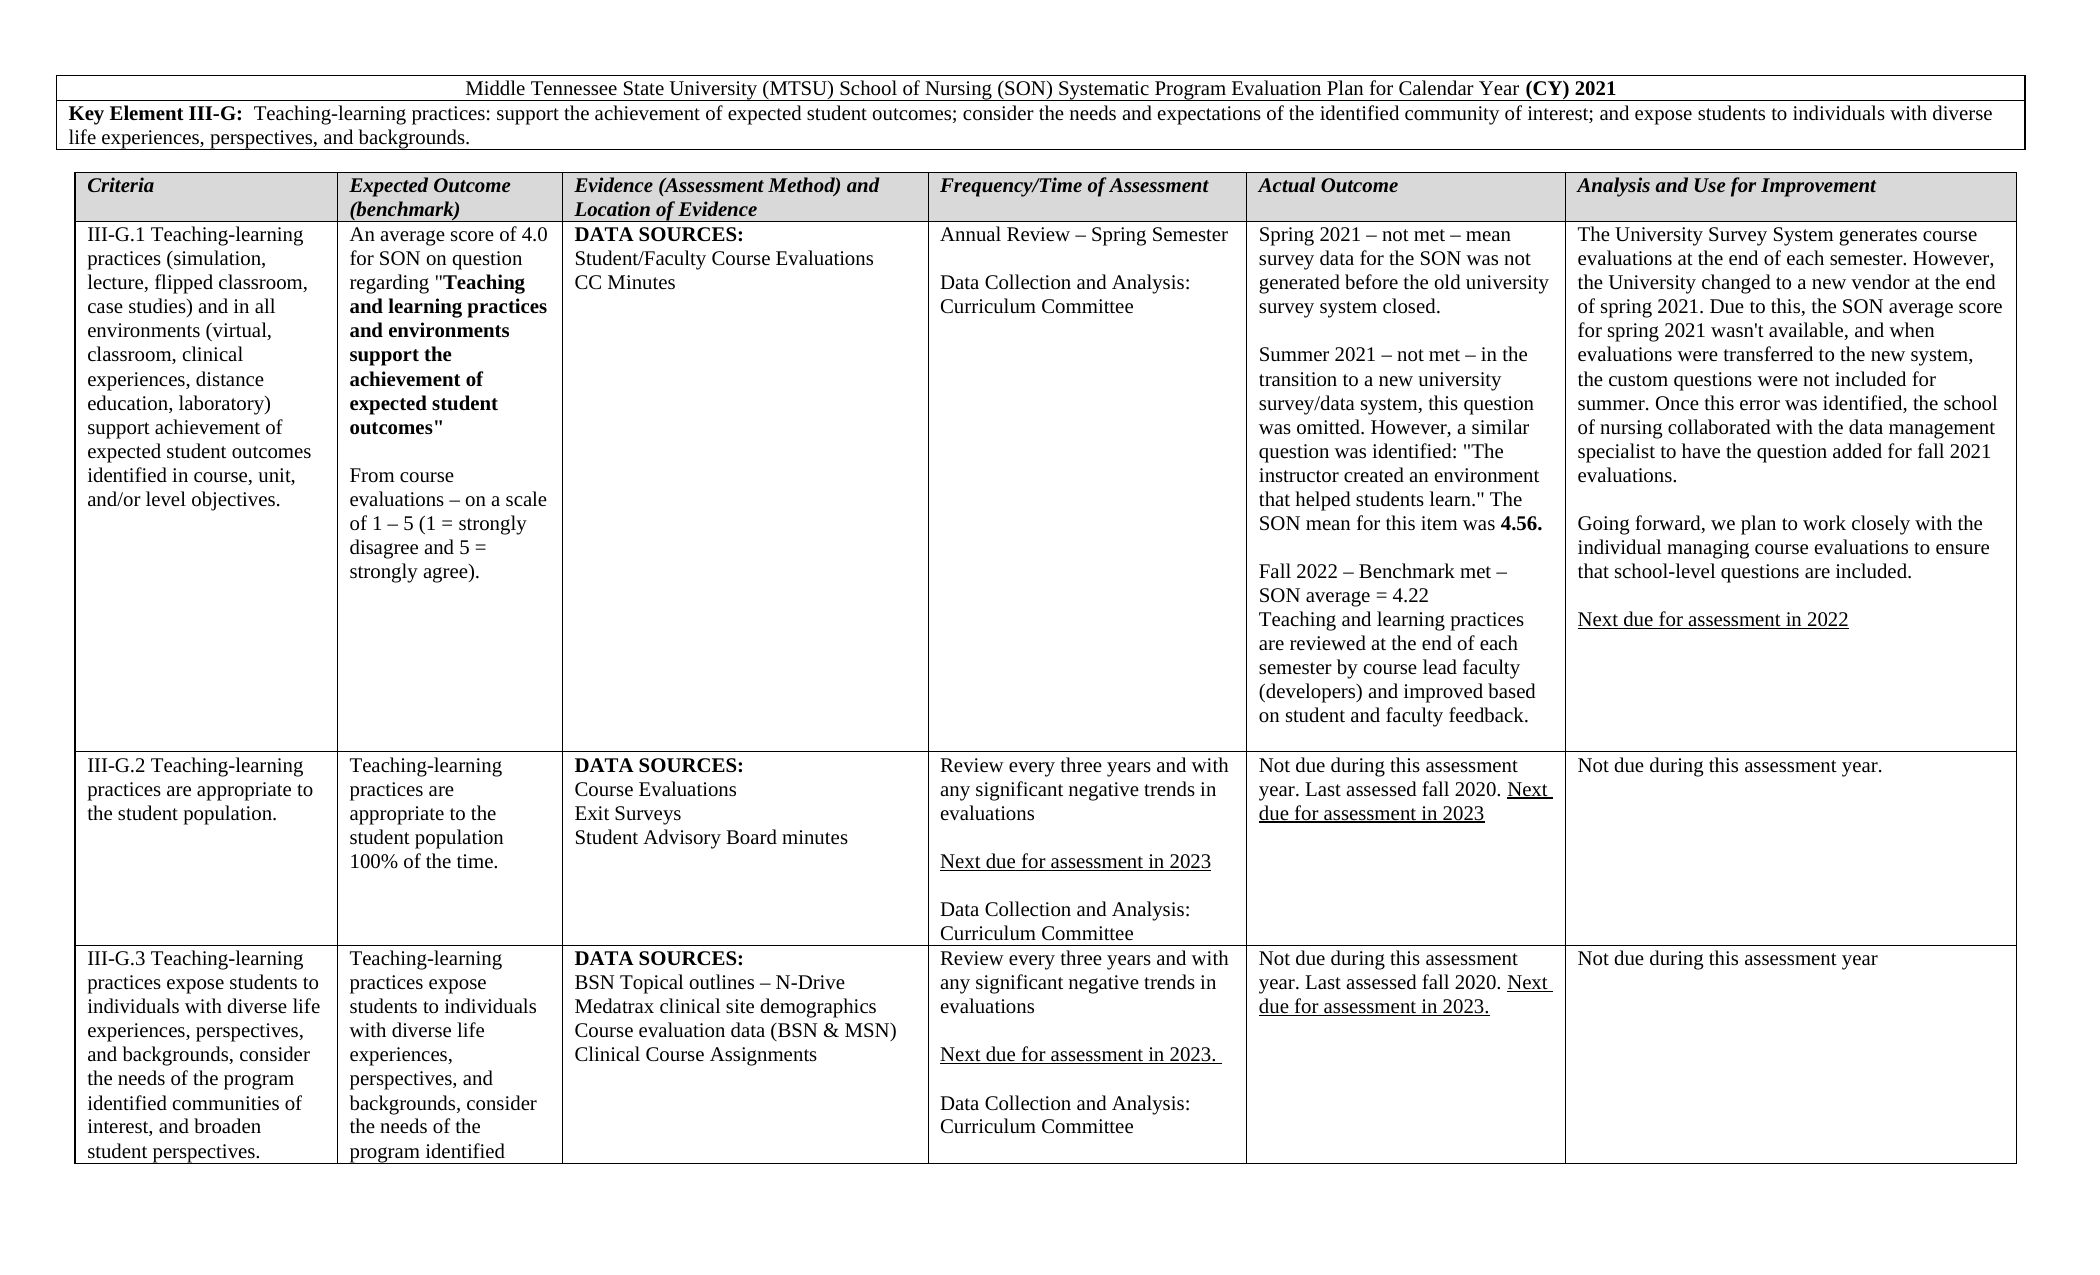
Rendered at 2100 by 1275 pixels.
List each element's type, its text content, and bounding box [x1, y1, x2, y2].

table_cell Not due during this assessment year [1566, 946, 2016, 1163]
table_cell Spring 2021 – not met – mean survey data for the SON was not generated before the old university survey system closed. Summer 2021 – not met – in the transition to a new university survey/data system, this question was omitted. However, a similar question was identified: "The instructor created an environment that helped students learn." The SON mean for this item was 4.56. Fall 2022 – Benchmark met – SON average = 4.22 Teaching and learning practices are reviewed at the end of each semester by course lead faculty (developers) and improved based on student and faculty feedback. [1247, 222, 1565, 751]
table_header Middle Tennessee State University (MTSU) School of Nursing (SON) Systematic Program Evaluation Plan for Calendar Year (CY) 2021 [57, 76, 2024, 100]
table_cell Annual Review – Spring Semester Data Collection and Analysis: Curriculum Committee [929, 222, 1246, 751]
table_cell Review every three years and with any significant negative trends in evaluations Next due for assessment in 2023 Data Collection and Analysis: Curriculum Committee [929, 752, 1246, 945]
table_header Expected Outcome (benchmark) [338, 173, 562, 221]
table_cell III-G.1 Teaching-learning practices (simulation, lecture, flipped classroom, case studies) and in all environments (virtual, classroom, clinical experiences, distance education, laboratory) support achievement of expected student outcomes identified in course, unit, and/or level objectives. [76, 222, 337, 751]
table_header Criteria [76, 173, 337, 221]
table_cell Not due during this assessment year. Last assessed fall 2020. Next due for assessment in 2023 [1247, 752, 1565, 945]
table_cell An average score of 4.0 for SON on question regarding "Teaching and learning practices and environments support the achievement of expected student outcomes" From course evaluations – on a scale of 1 – 5 (1 = strongly disagree and 5 = strongly agree). [338, 222, 562, 751]
table_cell Teaching-learning practices are appropriate to the student population 100% of the time. [338, 752, 562, 945]
table_cell Not due during this assessment year. [1566, 752, 2016, 945]
table_header Actual Outcome [1247, 173, 1565, 221]
table_cell Not due during this assessment year. Last assessed fall 2020. Next due for assessment in 2023. [1247, 946, 1565, 1163]
table_cell DATA SOURCES: Course Evaluations Exit Surveys Student Advisory Board minutes [563, 752, 928, 945]
table_cell The University Survey System generates course evaluations at the end of each semester. However, the University changed to a new vendor at the end of spring 2021. Due to this, the SON average score for spring 2021 wasn't available, and when evaluations were transferred to the new system, the custom questions were not included for summer. Once this error was identified, the school of nursing collaborated with the data management specialist to have the question added for fall 2021 evaluations. Going forward, we plan to work closely with the individual managing course evaluations to ensure that school-level questions are included. Next due for assessment in 2022 [1566, 222, 2016, 751]
table_header Analysis and Use for Improvement [1566, 173, 2016, 221]
table_cell III-G.2 Teaching-learning practices are appropriate to the student population. [76, 752, 337, 945]
table_cell DATA SOURCES: BSN Topical outlines – N-Drive Medatrax clinical site demographics Course evaluation data (BSN & MSN) Clinical Course Assignments [563, 946, 928, 1163]
table_cell DATA SOURCES: Student/Faculty Course Evaluations CC Minutes [563, 222, 928, 751]
table_header Evidence (Assessment Method) and Location of Evidence [563, 173, 928, 221]
table_header Frequency/Time of Assessment [929, 173, 1246, 221]
table_cell Key Element III-G: Teaching-learning practices: support the achievement of expected student outcomes; consider the needs and expectations of the identified community of interest; and expose students to individuals with diverse life experiences, perspectives, and backgrounds. [57, 101, 2024, 149]
